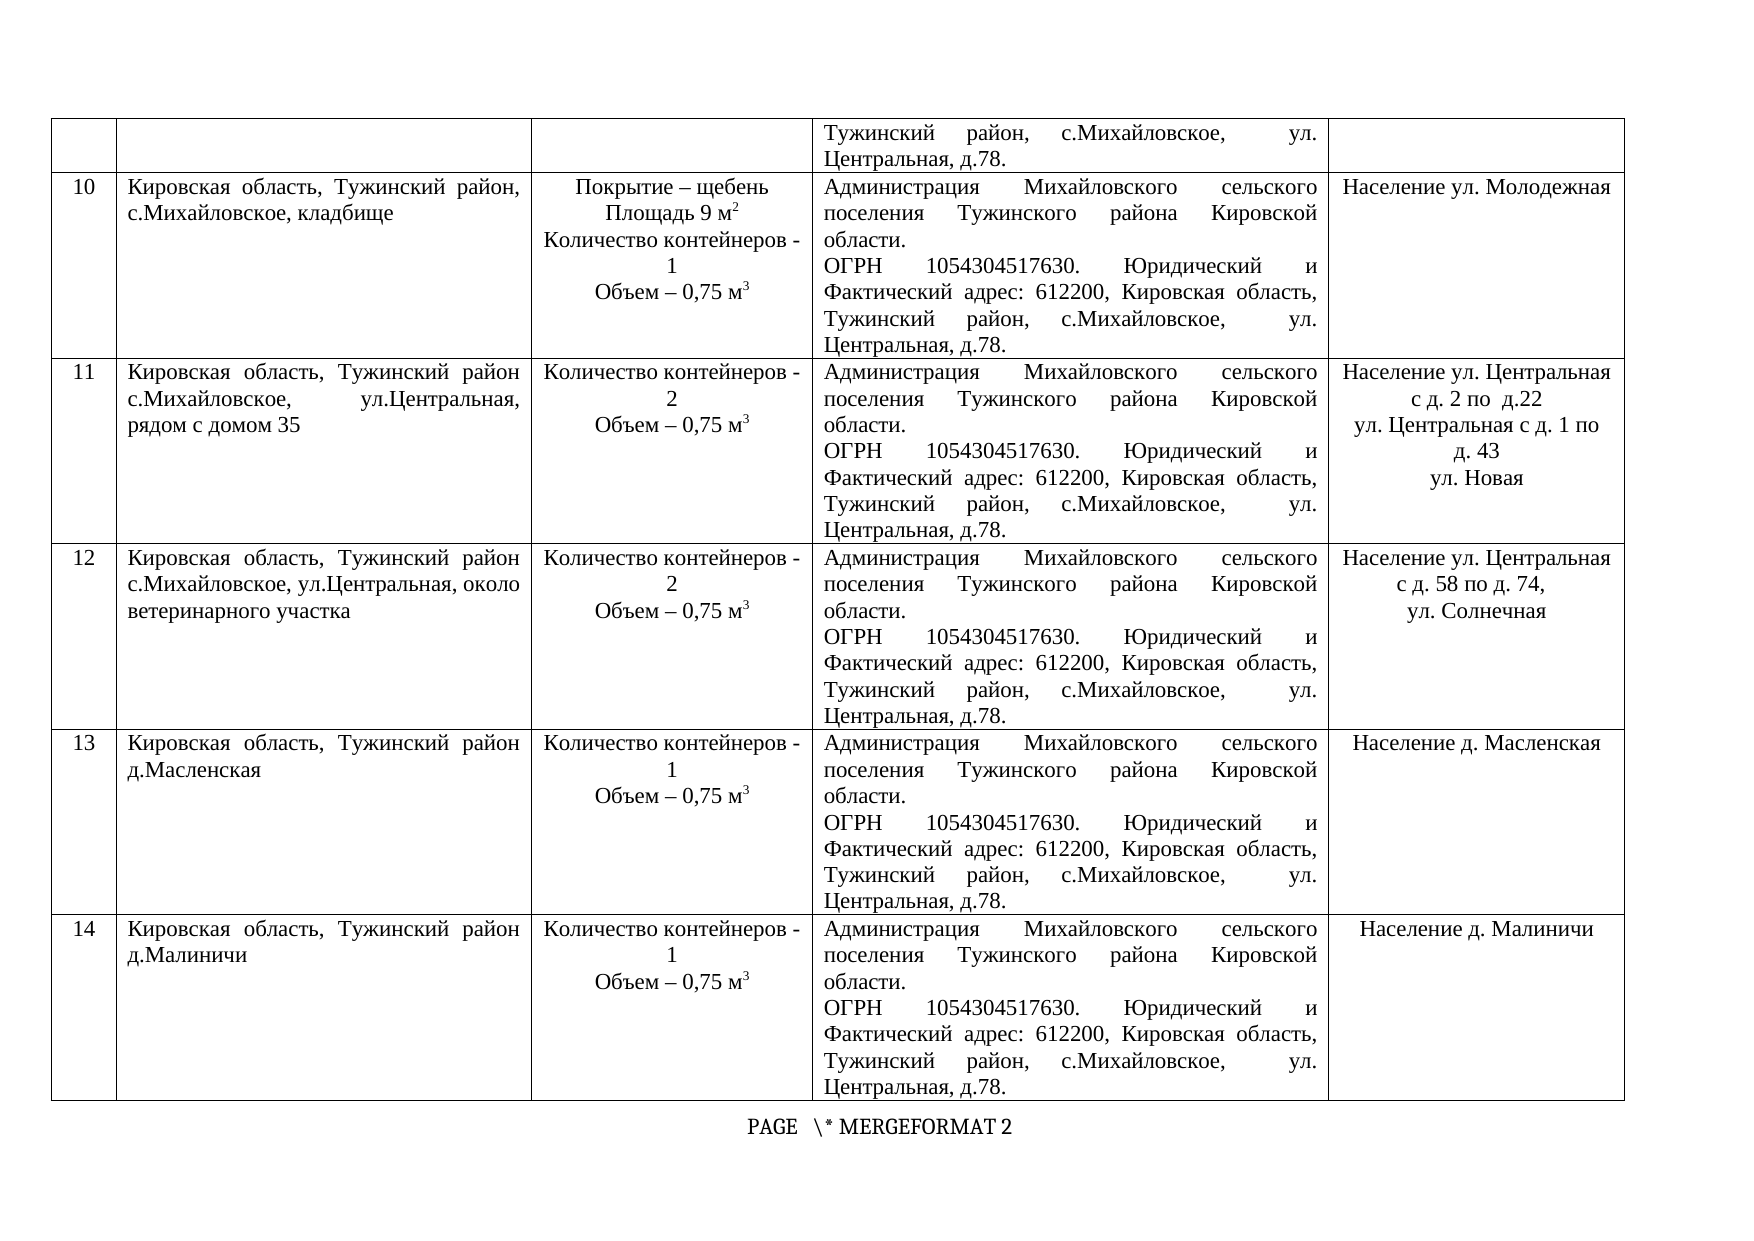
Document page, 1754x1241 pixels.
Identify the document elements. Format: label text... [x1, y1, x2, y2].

table_cell 11 [52, 359, 116, 543]
table_cell Население ул. Центральная с д. 2 по д.22 ул. Центральная с д. 1 по д. 43 ул. Новая [1329, 359, 1624, 543]
table_cell Количество контейнеров - 2 Объем – 0,75 м3 [532, 359, 812, 543]
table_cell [117, 119, 531, 172]
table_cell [1329, 119, 1624, 172]
table_cell Кировская область, Тужинский район с.Михайловское, ул.Центральная, около ветеринарного участка [117, 544, 531, 728]
table_cell Кировская область, Тужинский район д.Малиничи [117, 915, 531, 1099]
table_cell Покрытие – щебень Площадь 9 м2 Количество контейнеров - 1 Объем – 0,75 м3 [532, 173, 812, 357]
table_cell Количество контейнеров - 1 Объем – 0,75 м3 [532, 915, 812, 1099]
table_cell Население д. Малиничи [1329, 915, 1624, 1099]
table_cell 9 [52, 119, 116, 172]
table_cell Количество контейнеров - 1 Объем – 0,75 м3 [532, 730, 812, 914]
table_cell 10 [52, 173, 116, 357]
table_cell 13 [52, 730, 116, 914]
table_cell Население ул. Центральная с д. 58 по д. 74, ул. Солнечная [1329, 544, 1624, 728]
table_cell Кировская область, Тужинский район, с.Михайловское, кладбище [117, 173, 531, 357]
table_cell Кировская область, Тужинский район д.Масленская [117, 730, 531, 914]
table_cell Население д. Масленская [1329, 730, 1624, 914]
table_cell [532, 119, 812, 172]
table_cell Кировская область, Тужинский район с.Михайловское, ул.Центральная, рядом с домом 35 [117, 359, 531, 543]
table_cell 12 [52, 544, 116, 728]
table_cell Население ул. Молодежная [1329, 173, 1624, 357]
table_cell Количество контейнеров - 2 Объем – 0,75 м3 [532, 544, 812, 728]
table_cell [813, 119, 1328, 172]
table_cell 14 [52, 915, 116, 1099]
